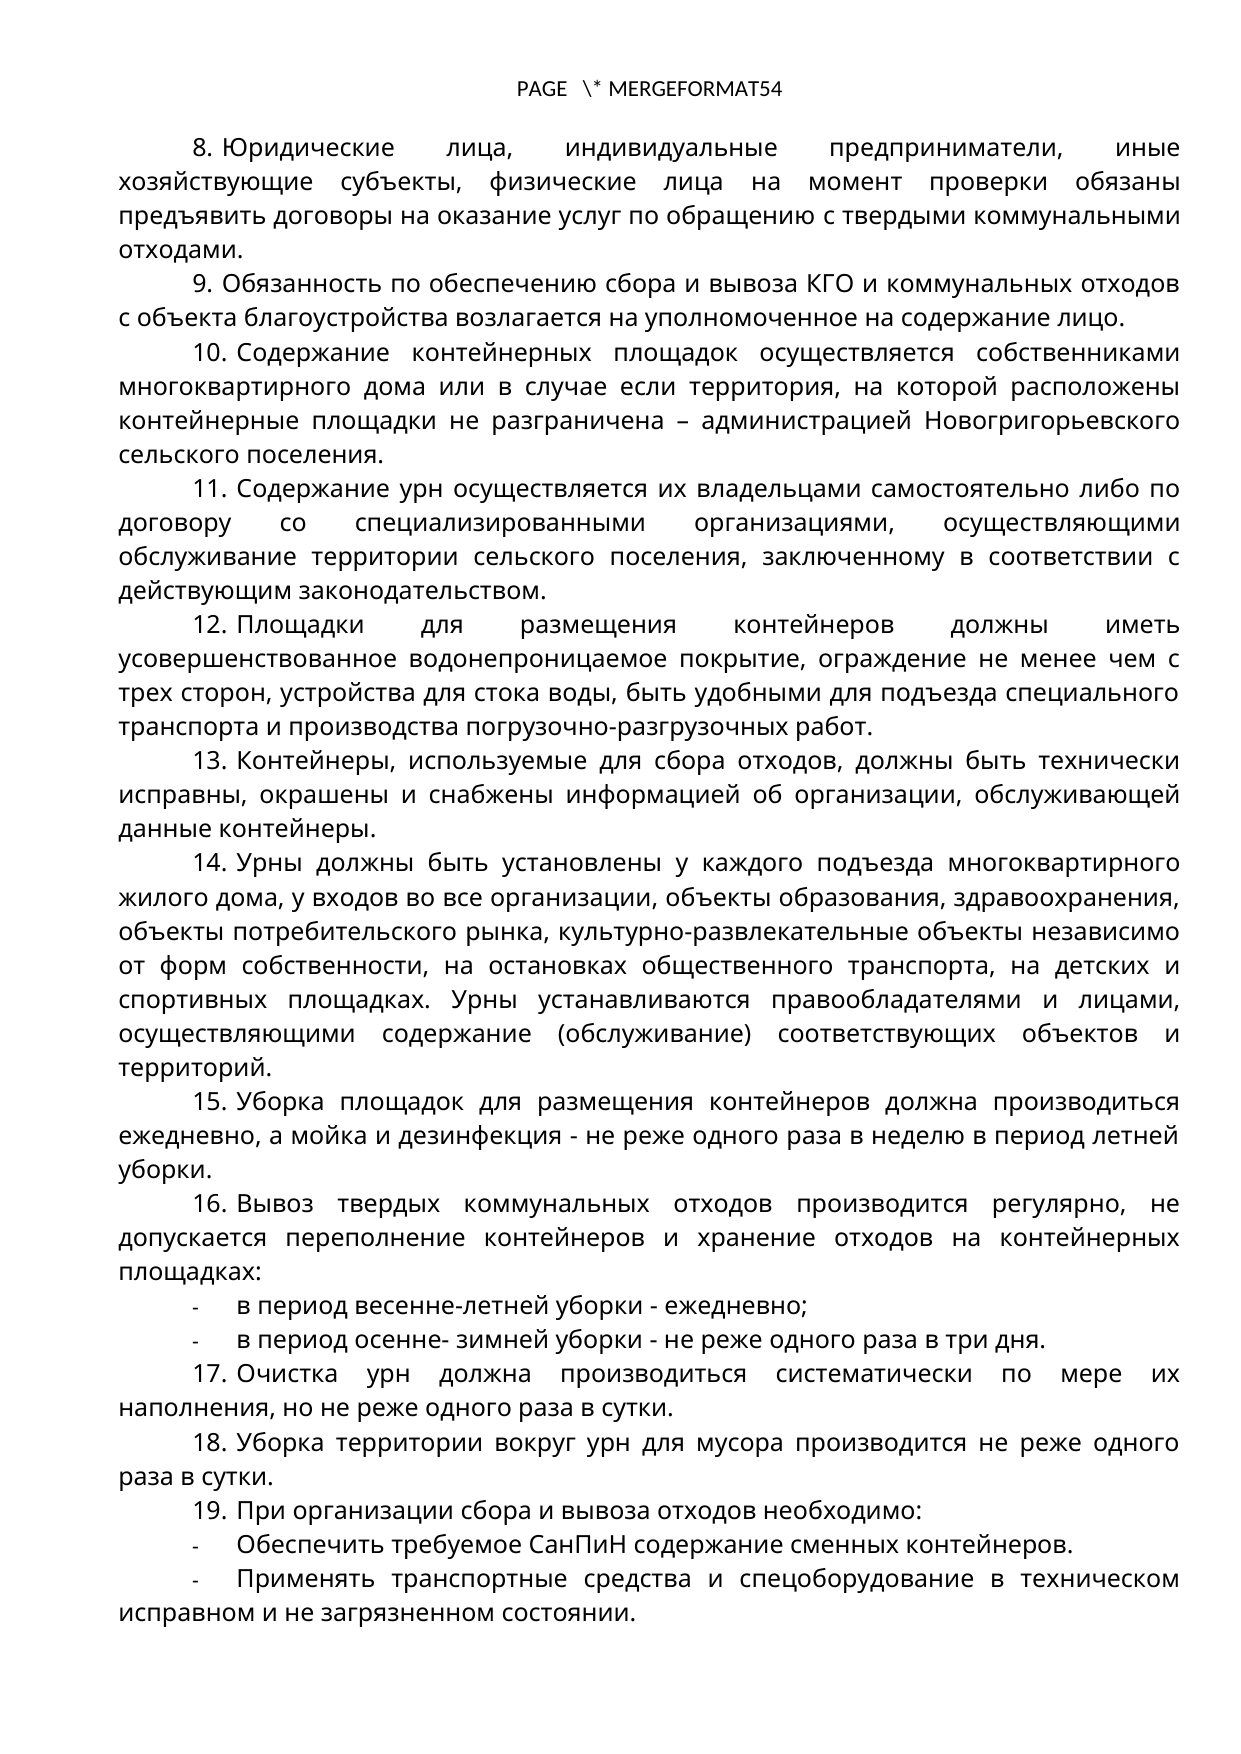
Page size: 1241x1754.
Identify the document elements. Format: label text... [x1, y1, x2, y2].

list Юридические лица, индивидуальные предприниматели, иные хозяйствующие субъекты, физические лица на момент проверки обязаны предъявить договоры на оказание услуг по обращению с твердыми коммунальными отходами. [118, 130, 1181, 266]
list Обязанность по обеспечению сбора и вывоза КГО и коммунальных отходов с объекта благоустройства возлагается на уполномоченное на содержание лицо. [118, 266, 1181, 334]
list Обеспечить требуемое СанПиН содержание сменных контейнеров. [118, 1526, 1181, 1560]
list Урны должны быть установлены у каждого подъезда многоквартирного жилого дома, у входов во все организации, объекты образования, здравоохранения, объекты потребительского рынка, культурно-развлекательные объекты независимо от форм собственности, на остановках общественного транспорта, на детских и спортивных площадках. Урны устанавливаются правообладателями и лицами, осуществляющими содержание (обслуживание) соответствующих объектов и территорий. [118, 845, 1181, 1083]
list Вывоз твердых коммунальных отходов производится регулярно, не допускается переполнение контейнеров и хранение отходов на контейнерных площадках: [118, 1186, 1181, 1288]
list При организации сбора и вывоза отходов необходимо: [118, 1492, 1181, 1526]
list Контейнеры, используемые для сбора отходов, должны быть технически исправны, окрашены и снабжены информацией об организации, обслуживающей данные контейнеры. [118, 743, 1181, 845]
list Содержание контейнерных площадок осуществляется собственниками многоквартирного дома или в случае если территория, на которой расположены контейнерные площадки не разграничена – администрацией Новогригорьевского сельского поселения. [118, 334, 1181, 470]
list Площадки для размещения контейнеров должны иметь усовершенствованное водонепроницаемое покрытие, ограждение не менее чем с трех сторон, устройства для стока воды, быть удобными для подъезда специального транспорта и производства погрузочно-разгрузочных работ. [118, 607, 1181, 743]
list Применять транспортные средства и спецоборудование в техническом исправном и не загрязненном состоянии. [118, 1560, 1181, 1628]
list Уборка площадок для размещения контейнеров должна производиться ежедневно, а мойка и дезинфекция - не реже одного раза в неделю в период летней уборки. [118, 1083, 1181, 1186]
list Уборка территории вокруг урн для мусора производится не реже одного раза в сутки. [118, 1424, 1181, 1492]
list в период осенне- зимней уборки - не реже одного раза в три дня. [118, 1322, 1181, 1356]
list Очистка урн должна производиться систематически по мере их наполнения, но не реже одного раза в сутки. [118, 1356, 1181, 1424]
list Содержание урн осуществляется их владельцами самостоятельно либо по договору со специализированными организациями, осуществляющими обслуживание территории сельского поселения, заключенному в соответствии с действующим законодательством. [118, 470, 1181, 607]
list в период весенне-летней уборки - ежедневно; [118, 1288, 1181, 1322]
